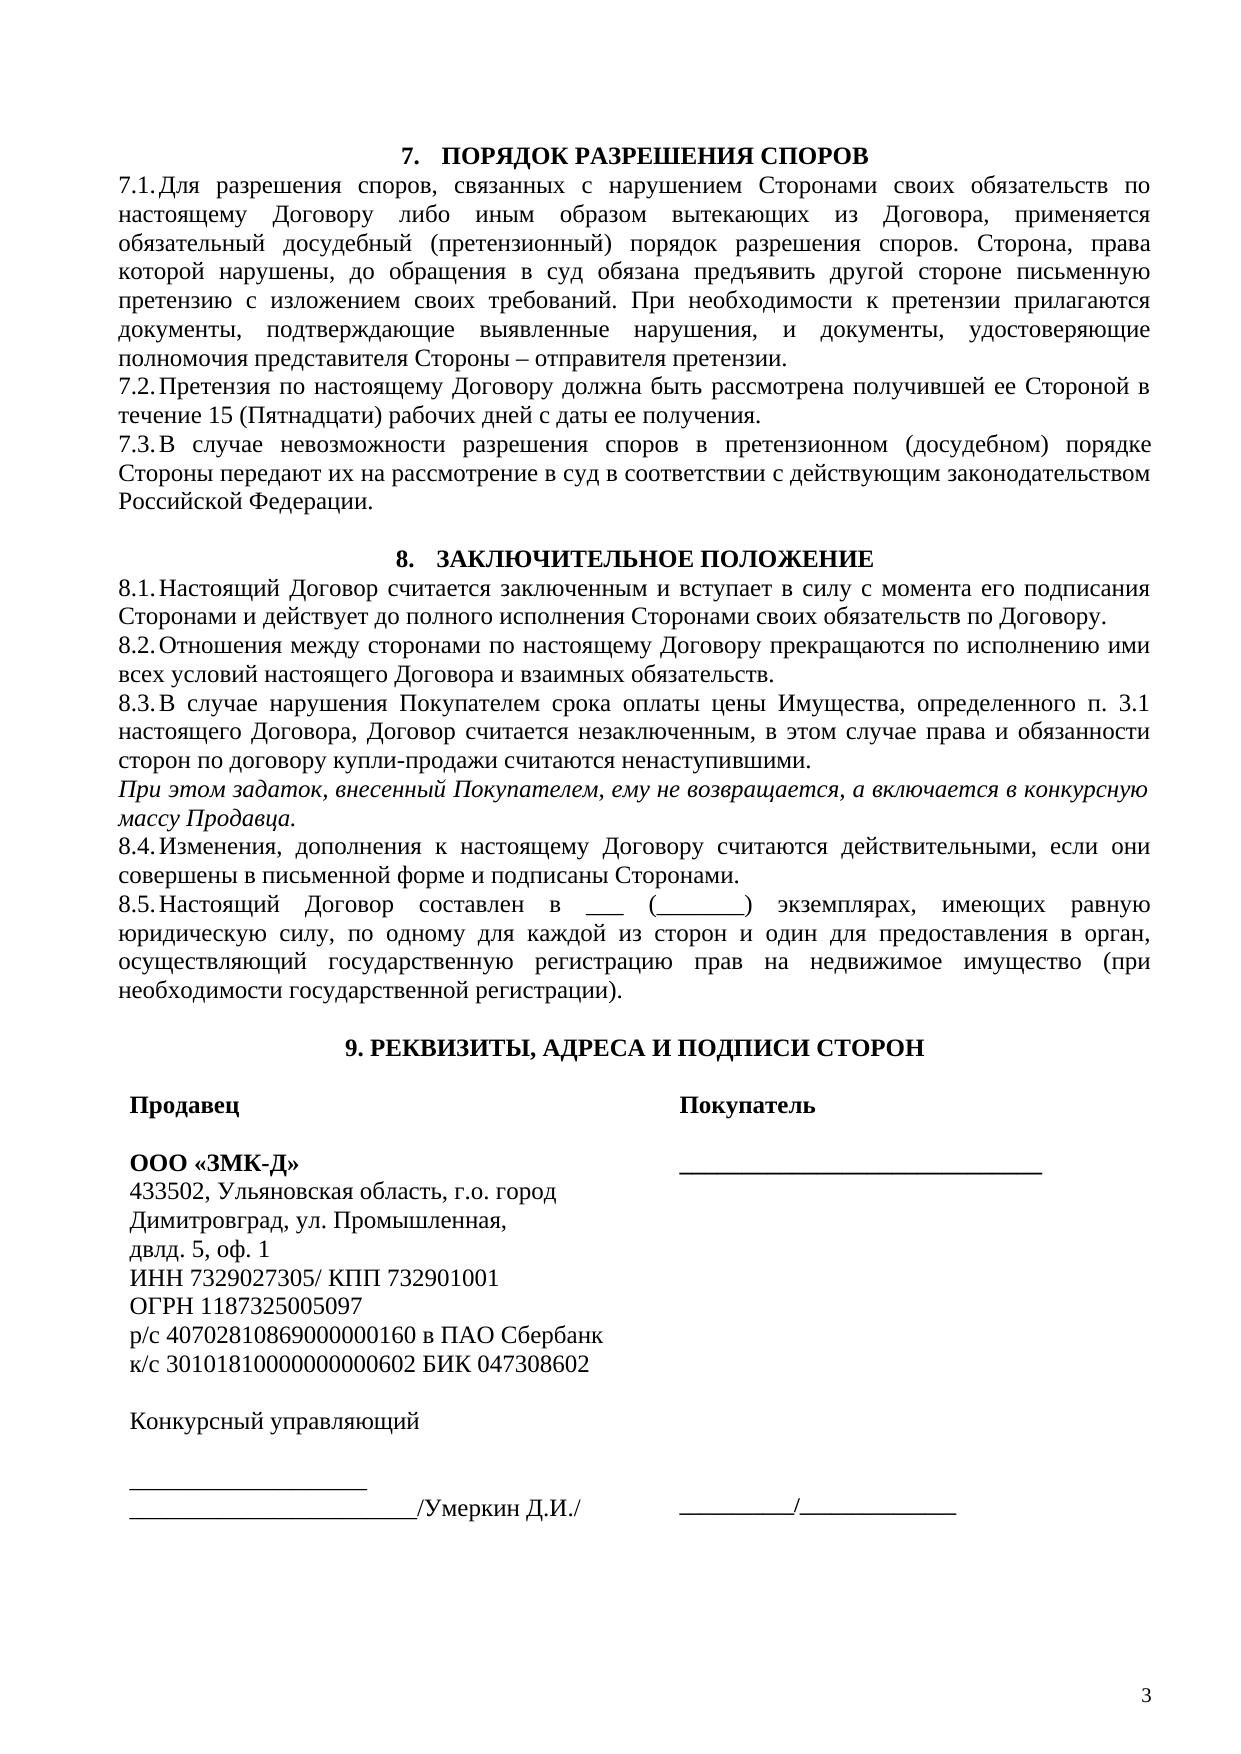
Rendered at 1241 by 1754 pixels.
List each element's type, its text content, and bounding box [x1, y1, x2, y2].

text При этом задаток, внесенный Покупателем, ему не возвращается, а включается в конкурсную массу Продавца. [118, 774, 1152, 831]
list Претензия по настоящему Договору должна быть рассмотрена получившей ее Стороной в течение 15 (Пятнадцати) рабочих дней с даты ее получения. [118, 371, 1152, 429]
table_header Продавец [118, 1090, 649, 1148]
table_header Покупатель [649, 1090, 1165, 1148]
list Настоящий Договор считается заключенным и вступает в силу с момента его подписания Сторонами и действует до полного исполнения Сторонами своих обязательств по Договору. [118, 573, 1152, 630]
list В случае нарушения Покупателем срока оплаты цены Имущества, определенного п. 3.1 настоящего Договора, Договор считается незаключенным, в этом случае права и обязанности сторон по договору купли-продажи считаются ненаступившими. [118, 688, 1152, 774]
list Изменения, дополнения к настоящему Договору считаются действительными, если они совершены в письменной форме и подписаны Сторонами. [118, 831, 1152, 889]
list Настоящий Договор составлен в ___ (_______) экземплярах, имеющих равную юридическую силу, по одному для каждой из сторон и один для предоставления в орган, осуществляющий государственную регистрацию прав на недвижимое имущество (при необходимости государственной регистрации). [118, 889, 1152, 1004]
list Отношения между сторонами по настоящему Договору прекращаются по исполнению ими всех условий настоящего Договора и взаимных обязательств. [118, 630, 1152, 688]
list ЗАКЛЮЧИТЕЛЬНОЕ ПОЛОЖЕНИЕ [118, 544, 1152, 573]
list Для разрешения споров, связанных с нарушением Сторонами своих обязательств по настоящему Договору либо иным образом вытекающих из Договора, применяется обязательный досудебный (претензионный) порядок разрешения споров. Сторона, права которой нарушены, до обращения в суд обязана предъявить другой стороне письменную претензию с изложением своих требований. При необходимости к претензии прилагаются документы, подтверждающие выявленные нарушения, и документы, удостоверяющие полномочия представителя Стороны – отправителя претензии. [118, 170, 1152, 371]
table_cell _____________________________ ___________/_______________ [649, 1148, 1165, 1622]
text 9. РЕКВИЗИТЫ, АДРЕСА И ПОДПИСИ СТОРОН [118, 1033, 1152, 1061]
list ПОРЯДОК РАЗРЕШЕНИЯ СПОРОВ [118, 141, 1152, 170]
list В случае невозможности разрешения споров в претензионном (досудебном) порядке Стороны передают их на рассмотрение в суд в соответствии с действующим законодательством Российской Федерации. [118, 429, 1152, 515]
table_cell ООО «ЗМК-Д» 433502, Ульяновская область, г.о. город Димитровград, ул. Промышленная, двлд. 5, оф. 1 ИНН 7329027305/ КПП 732901001 ОГРН 1187325005097 р/с 40702810869000000160 в ПАО Сбербанк к/с 30101810000000000602 БИК 047308602 Конкурсный управляющий ___________________ _______________________/Умеркин Д.И./ [118, 1148, 649, 1622]
